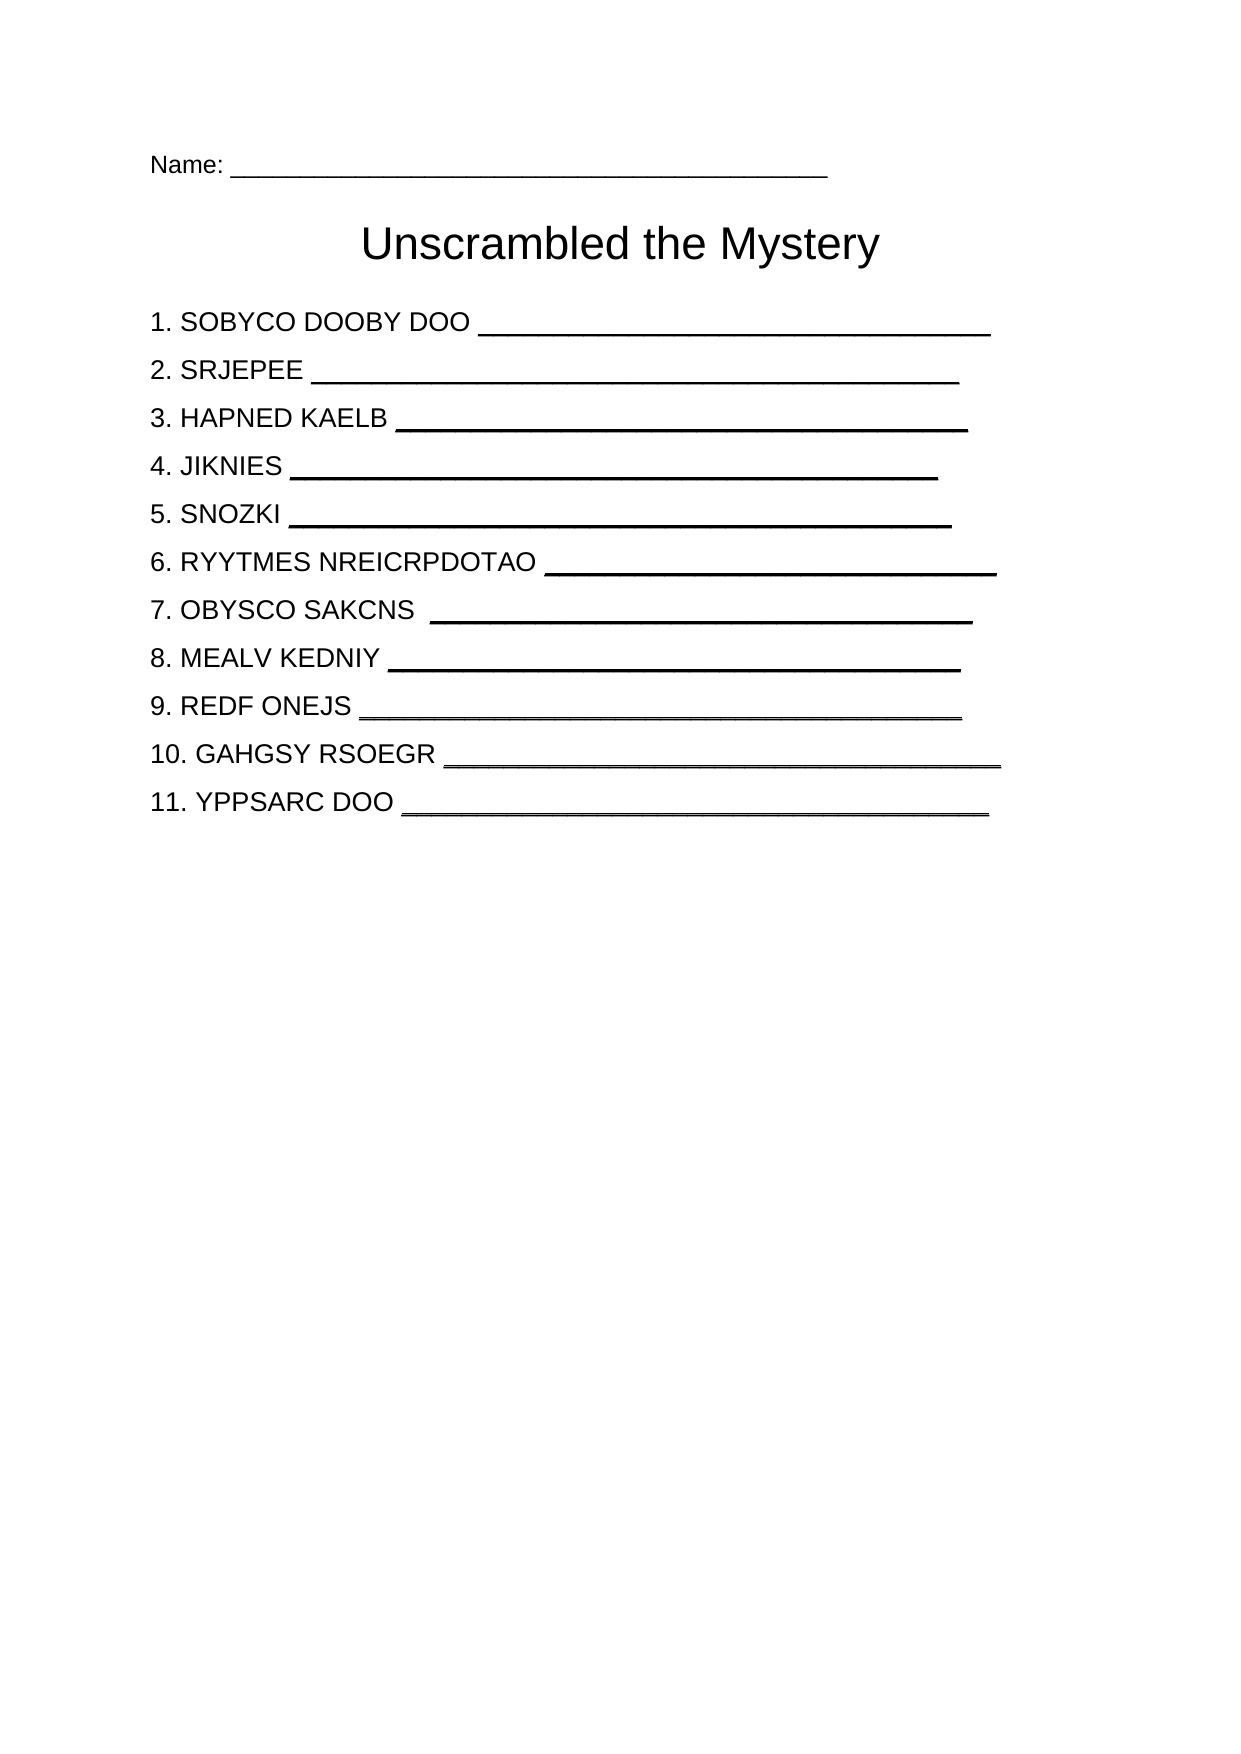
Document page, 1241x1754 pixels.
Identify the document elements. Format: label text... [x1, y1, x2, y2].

text 1. SOBYCO DOOBY DOO __________________________________ [150, 306, 1090, 338]
table_header Name: ___________________________________________ [150, 150, 1090, 216]
text 11. YPPSARC DOO _______________________________________ [150, 786, 1090, 817]
text 4. JIKNIES ___________________________________________ [150, 450, 1090, 481]
text 7. OBYSCO SAKCNS ____________________________________ [150, 594, 1090, 625]
text 3. HAPNED KAELB ______________________________________ [150, 402, 1090, 433]
text 10. GAHGSY RSOEGR _____________________________________ [150, 738, 1090, 769]
title Unscrambled the Mystery [150, 216, 1090, 269]
text 2. SRJEPEE ___________________________________________ [150, 354, 1090, 386]
text 6. RYYTMES NREICRPDOTAO ______________________________ [150, 546, 1090, 577]
text 8. MEALV KEDNIY ______________________________________ [150, 642, 1090, 673]
text 9. REDF ONEJS ________________________________________ [150, 690, 1090, 721]
text 5. SNOZKI ____________________________________________ [150, 498, 1090, 529]
